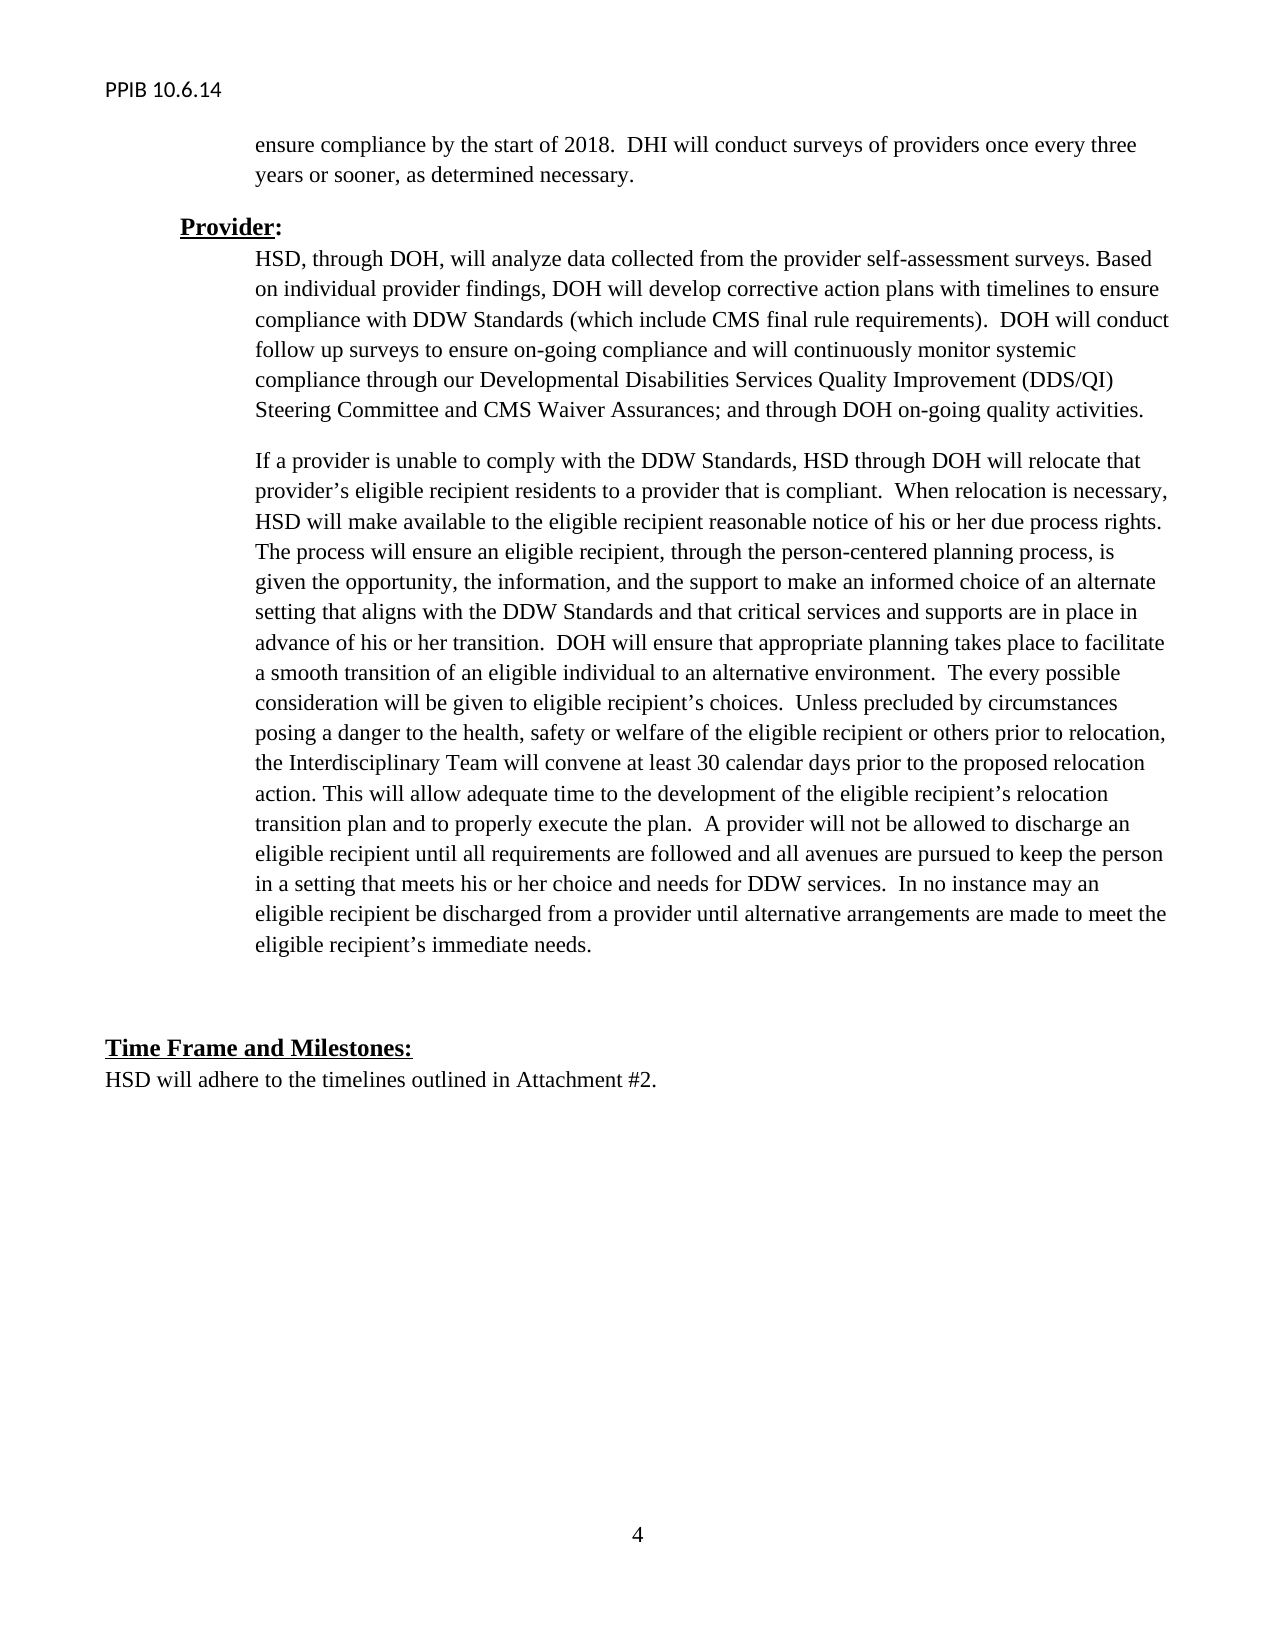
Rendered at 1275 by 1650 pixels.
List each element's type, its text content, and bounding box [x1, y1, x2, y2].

text HSD, through DOH, will analyze data collected from the provider self-assessment surveys. Based on individual provider findings, DOH will develop corrective action plans with timelines to ensure compliance with DDW Standards (which include CMS final rule requirements). DOH will conduct follow up surveys to ensure on-going compliance and will continuously monitor systemic compliance through our Developmental Disabilities Services Quality Improvement (DDS/QI) Steering Committee and CMS Waiver Assurances; and through DOH on-going quality activities. [255, 245, 1170, 423]
text Provider: [105, 212, 1170, 241]
text HSD will adhere to the timelines outlined in Attachment #2. [105, 1066, 1170, 1092]
text Time Frame and Milestones: [105, 1033, 1170, 1062]
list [217, 131, 1170, 188]
text If a provider is unable to comply with the DDW Standards, HSD through DOH will relocate that provider’s eligible recipient residents to a provider that is compliant. When relocation is necessary, HSD will make available to the eligible recipient reasonable notice of his or her due process rights. The process will ensure an eligible recipient, through the person-centered planning process, is given the opportunity, the information, and the support to make an informed choice of an alternate setting that aligns with the DDW Standards and that critical services and supports are in place in advance of his or her transition. DOH will ensure that appropriate planning takes place to facilitate a smooth transition of an eligible individual to an alternative environment. The every possible consideration will be given to eligible recipient’s choices. Unless precluded by circumstances posing a danger to the health, safety or welfare of the eligible recipient or others prior to relocation, the Interdisciplinary Team will convene at least 30 calendar days prior to the proposed relocation action. This will allow adequate time to the development of the eligible recipient’s relocation transition plan and to properly execute the plan. A provider will not be allowed to discharge an eligible recipient until all requirements are followed and all avenues are pursued to keep the person in a setting that meets his or her choice and needs for DDW services. In no instance may an eligible recipient be discharged from a provider until alternative arrangements are made to meet the eligible recipient’s immediate needs. [255, 447, 1170, 957]
